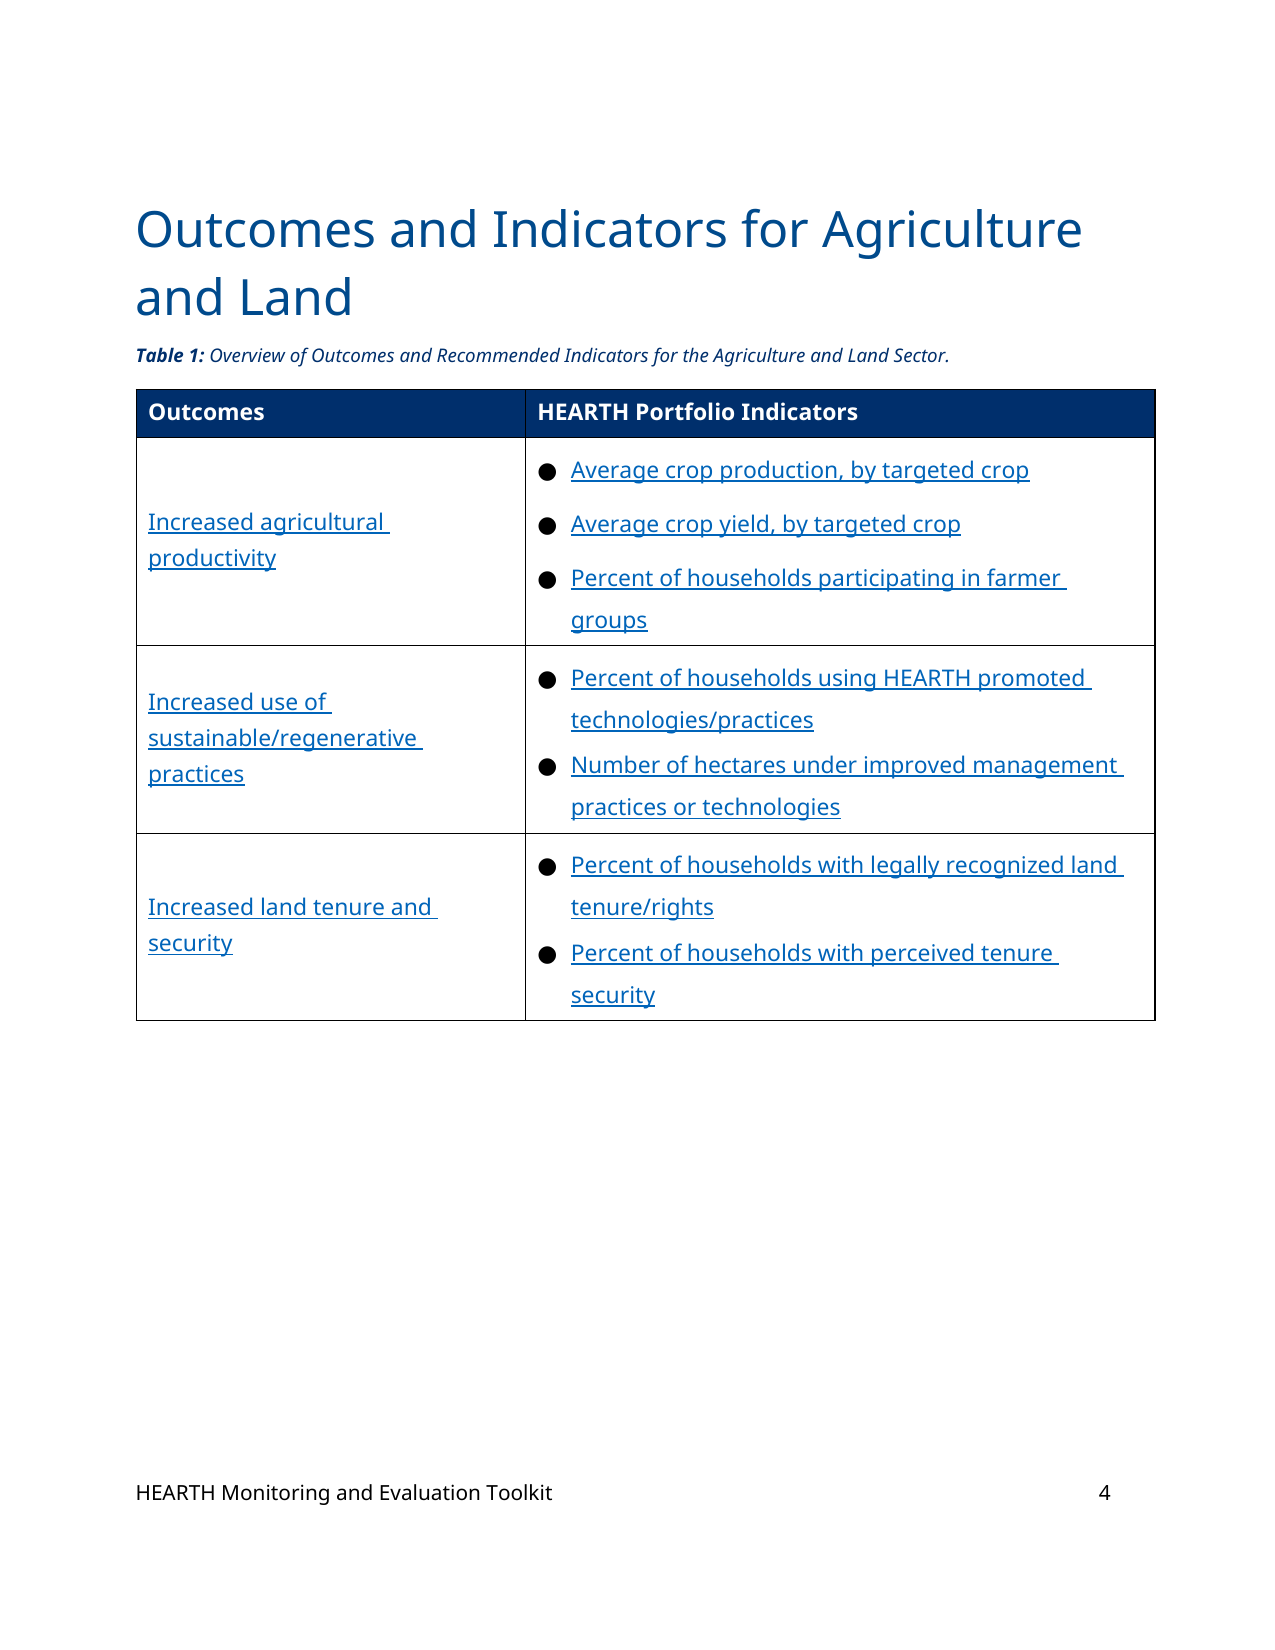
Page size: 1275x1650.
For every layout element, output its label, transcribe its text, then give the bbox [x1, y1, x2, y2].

table_cell Increased land tenure and security [137, 834, 525, 1020]
table_cell Percent of households with legally recognized land tenure/rights Percent of households with perceived tenure security [526, 834, 1154, 1020]
table_cell Percent of households using HEARTH promoted technologies/practices Number of hectares under improved management practices or technologies [526, 646, 1154, 832]
table_cell Increased use of sustainable/regenerative practices [137, 646, 525, 832]
table_header Outcomes [137, 390, 525, 437]
subtitle Outcomes and Indicators for Agriculture and Land [135, 194, 1164, 330]
text Table 1: Overview of Outcomes and Recommended Indicators for the Agriculture and Land Sector. [135, 342, 1164, 368]
table_cell Average crop production, by targeted crop Average crop yield, by targeted crop Percent of households participating in farmer groups [526, 438, 1154, 645]
table_header HEARTH Portfolio Indicators [526, 390, 1154, 437]
table_cell Increased agricultural productivity [137, 438, 525, 645]
